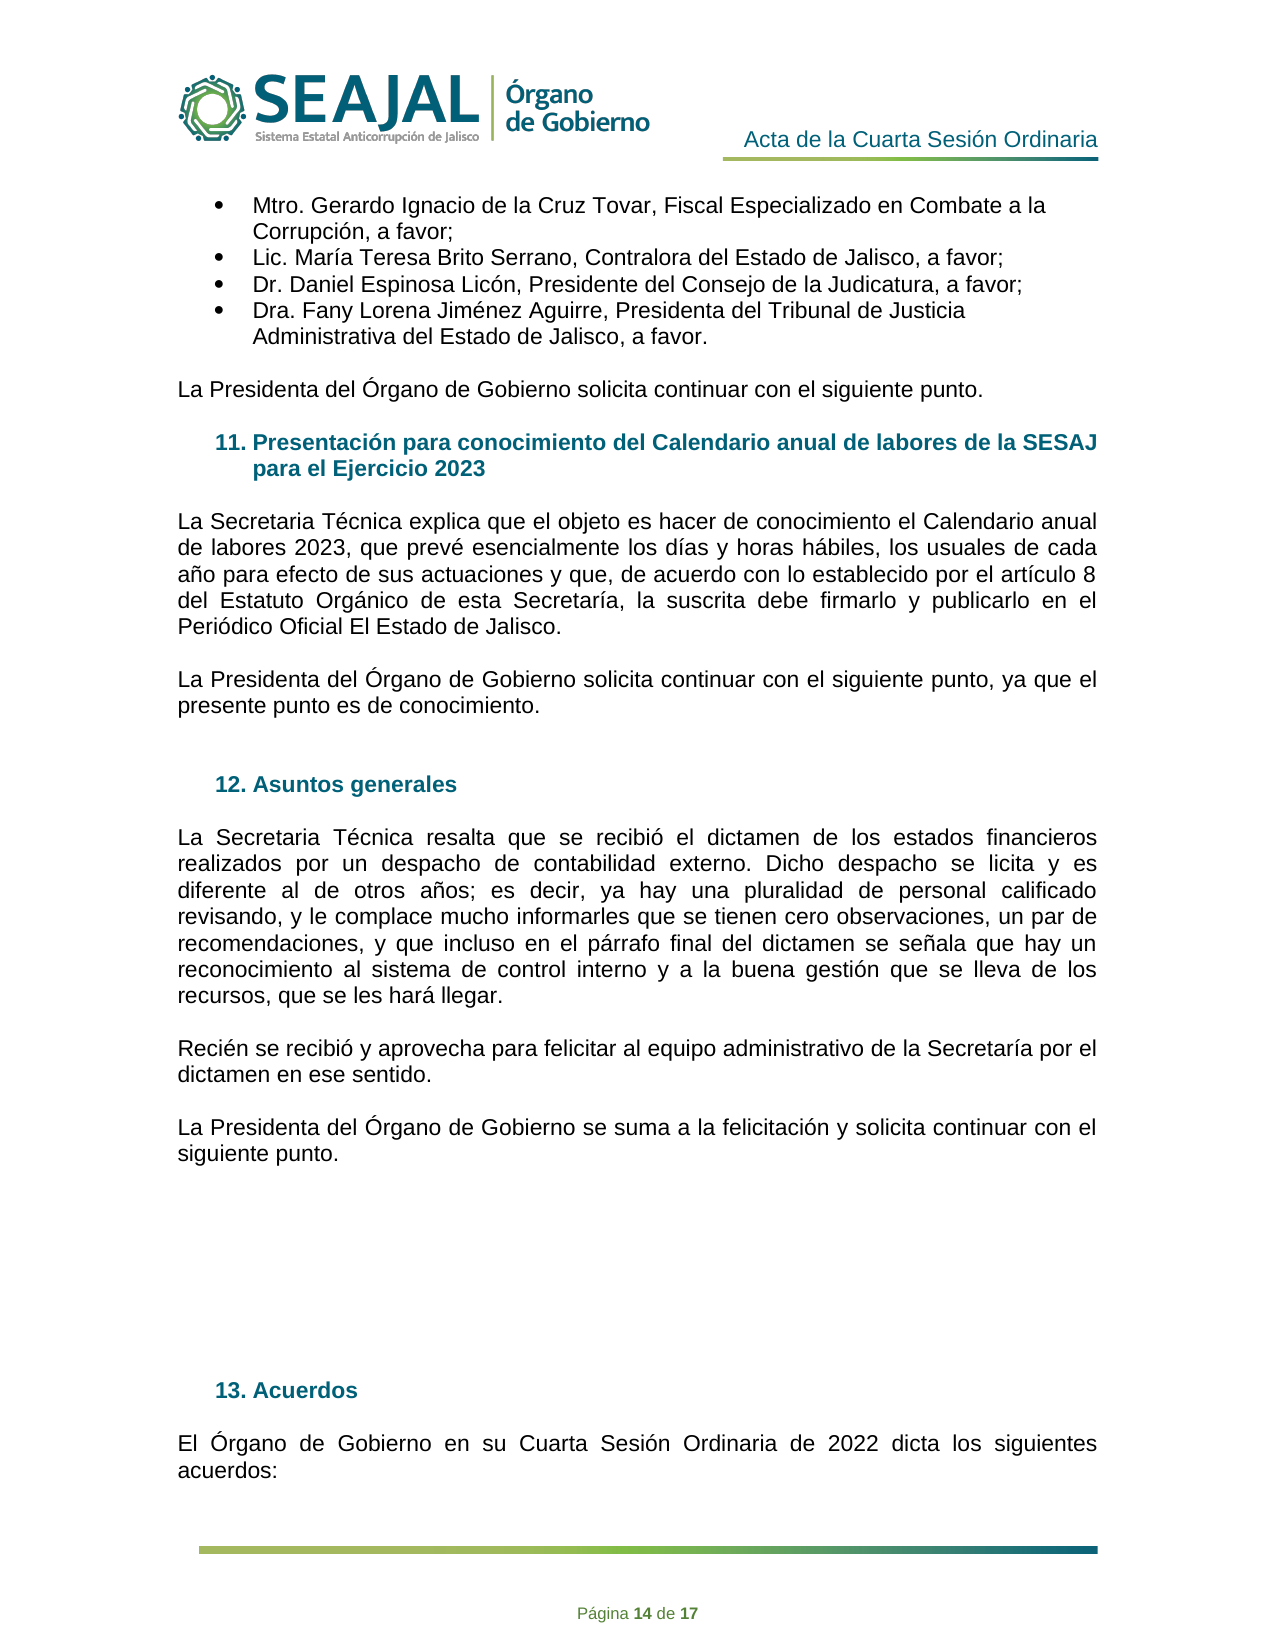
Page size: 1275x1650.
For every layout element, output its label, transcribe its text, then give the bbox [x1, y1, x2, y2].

text Recién se recibió y aprovecha para felicitar al equipo administrativo de la Secretaría por el dictamen en ese sentido. [177, 1035, 1098, 1088]
text El Órgano de Gobierno en su Cuarta Sesión Ordinaria de 2022 dicta los siguientes acuerdos: [177, 1430, 1098, 1483]
list Acuerdos [215, 1377, 1098, 1404]
text La Presidenta del Órgano de Gobierno solicita continuar con el siguiente punto, ya que el presente punto es de conocimiento. [177, 666, 1098, 719]
list Dr. Daniel Espinosa Licón, Presidente del Consejo de la Judicatura, a favor; [215, 271, 1098, 297]
picture [171, 64, 653, 154]
list Presentación para conocimiento del Calendario anual de labores de la SESAJ para el Ejercicio 2023 [215, 429, 1098, 481]
picture [199, 1546, 1098, 1554]
list Lic. María Teresa Brito Serrano, Contralora del Estado de Jalisco, a favor; [215, 244, 1098, 271]
list Asuntos generales [215, 771, 1098, 798]
text La Presidenta del Órgano de Gobierno solicita continuar con el siguiente punto. [177, 376, 1098, 402]
text La Secretaria Técnica resalta que se recibió el dictamen de los estados financieros realizados por un despacho de contabilidad externo. Dicho despacho se licita y es diferente al de otros años; es decir, ya hay una pluralidad de personal calificado revisando, y le complace mucho informarles que se tienen cero observaciones, un par de recomendaciones, y que incluso en el párrafo final del dictamen se señala que hay un reconocimiento al sistema de control interno y a la buena gestión que se lleva de los recursos, que se les hará llegar. [177, 824, 1098, 1008]
list Mtro. Gerardo Ignacio de la Cruz Tovar, Fiscal Especializado en Combate a la Corrupción, a favor; [215, 192, 1098, 244]
list Dra. Fany Lorena Jiménez Aguirre, Presidenta del Tribunal de Justicia Administrativa del Estado de Jalisco, a favor. [215, 297, 1098, 350]
text La Secretaria Técnica explica que el objeto es hacer de conocimiento el Calendario anual de labores 2023, que prevé esencialmente los días y horas hábiles, los usuales de cada año para efecto de sus actuaciones y que, de acuerdo con lo establecido por el artículo 8 del Estatuto Orgánico de esta Secretaría, la suscrita debe firmarlo y publicarlo en el Periódico Oficial El Estado de Jalisco. [177, 508, 1098, 639]
text La Presidenta del Órgano de Gobierno se suma a la felicitación y solicita continuar con el siguiente punto. [177, 1114, 1098, 1167]
picture [722, 157, 1099, 161]
